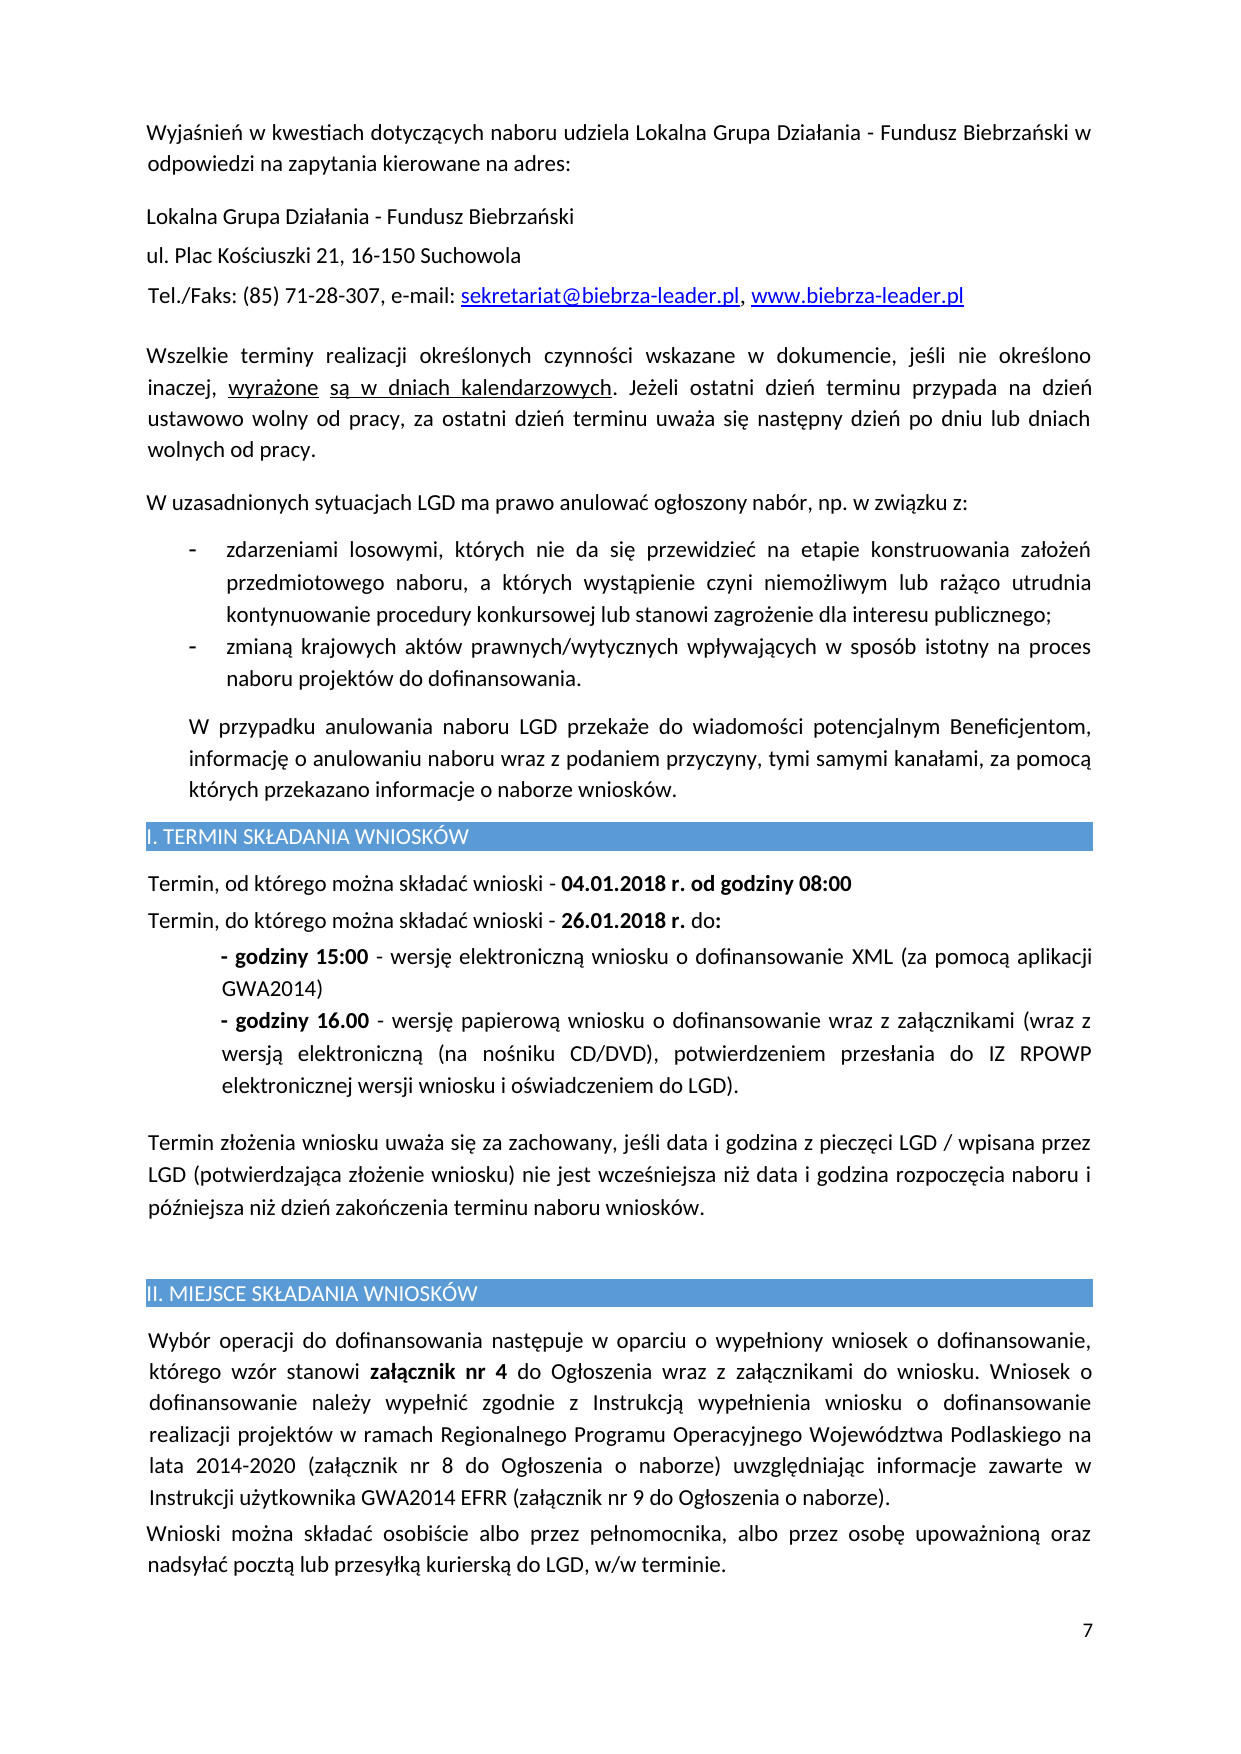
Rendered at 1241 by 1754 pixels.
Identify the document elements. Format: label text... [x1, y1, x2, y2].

subtitle I. TERMIN SKŁADANIA WNIOSKÓW [146, 822, 1093, 851]
text Wybór operacji do dofinansowania następuje w oparciu o wypełniony wniosek o dofinansowanie, którego wzór stanowi załącznik nr 4 do Ogłoszenia wraz z załącznikami do wniosku. Wniosek o dofinansowanie należy wypełnić zgodnie z Instrukcją wypełnienia wniosku o dofinansowanie realizacji projektów w ramach Regionalnego Programu Operacyjnego Województwa Podlaskiego na lata 2014-2020 (załącznik nr 8 do Ogłoszenia o naborze) uwzględniając informacje zawarte w Instrukcji użytkownika GWA2014 EFRR (załącznik nr 9 do Ogłoszenia o naborze). [148, 1326, 1093, 1511]
text Lokalna Grupa Działania - Fundusz Biebrzański [146, 202, 1093, 230]
subtitle - godziny 15:00 - wersję elektroniczną wniosku o dofinansowanie XML (za pomocą aplikacji GWA2014) [221, 942, 1093, 1002]
text W uzasadnionych sytuacjach LGD ma prawo anulować ogłoszony nabór, np. w związku z: [146, 488, 1093, 516]
list zmianą krajowych aktów prawnych/wytycznych wpływających w sposób istotny na proces naboru projektów do dofinansowania. [188, 632, 1093, 692]
text Termin złożenia wniosku uważa się za zachowany, jeśli data i godzina z pieczęci LGD / wpisana przez LGD (potwierdzająca złożenie wniosku) nie jest wcześniejsza niż data i godzina rozpoczęcia naboru i późniejsza niż dzień zakończenia terminu naboru wniosków. [148, 1128, 1093, 1221]
text Wnioski można składać osobiście albo przez pełnomocnika, albo przez osobę upoważnioną oraz nadsyłać pocztą lub przesyłką kurierską do LGD, w/w terminie. [146, 1519, 1093, 1578]
text Wyjaśnień w kwestiach dotyczących naboru udziela Lokalna Grupa Działania - Fundusz Biebrzański w odpowiedzi na zapytania kierowane na adres: [146, 118, 1093, 177]
text ul. Plac Kościuszki 21, 16-150 Suchowola [146, 242, 1093, 270]
subtitle Termin, do którego można składać wnioski - 26.01.2018 r. do: [148, 906, 1093, 934]
text W przypadku anulowania naboru LGD przekaże do wiadomości potencjalnym Beneficjentom, informację o anulowaniu naboru wraz z podaniem przyczyny, tymi samymi kanałami, za pomocą których przekazano informacje o naborze wniosków. [188, 712, 1093, 803]
text Tel./Faks: (85) 71-28-307, e-mail: sekretariat@biebrza-leader.pl, www.biebrza-leader.pl [148, 281, 1093, 309]
text Wszelkie terminy realizacji określonych czynności wskazane w dokumencie, jeśli nie określono inaczej, wyrażone są w dniach kalendarzowych. Jeżeli ostatni dzień terminu przypada na dzień ustawowo wolny od pracy, za ostatni dzień terminu uważa się następny dzień po dniu lub dniach wolnych od pracy. [146, 342, 1093, 464]
subtitle II. MIEJSCE SKŁADANIA WNIOSKÓW [146, 1279, 1093, 1307]
subtitle Termin, od którego można składać wnioski - 04.01.2018 r. od godziny 08:00 [148, 869, 1093, 898]
subtitle - godziny 16.00 - wersję papierową wniosku o dofinansowanie wraz z załącznikami (wraz z wersją elektroniczną (na nośniku CD/DVD), potwierdzeniem przesłania do IZ RPOWP elektronicznej wersji wniosku i oświadczeniem do LGD). [221, 1007, 1093, 1099]
list zdarzeniami losowymi, których nie da się przewidzieć na etapie konstruowania założeń przedmiotowego naboru, a których wystąpienie czyni niemożliwym lub rażąco utrudnia kontynuowanie procedury konkursowej lub stanowi zagrożenie dla interesu publicznego; [188, 536, 1093, 628]
